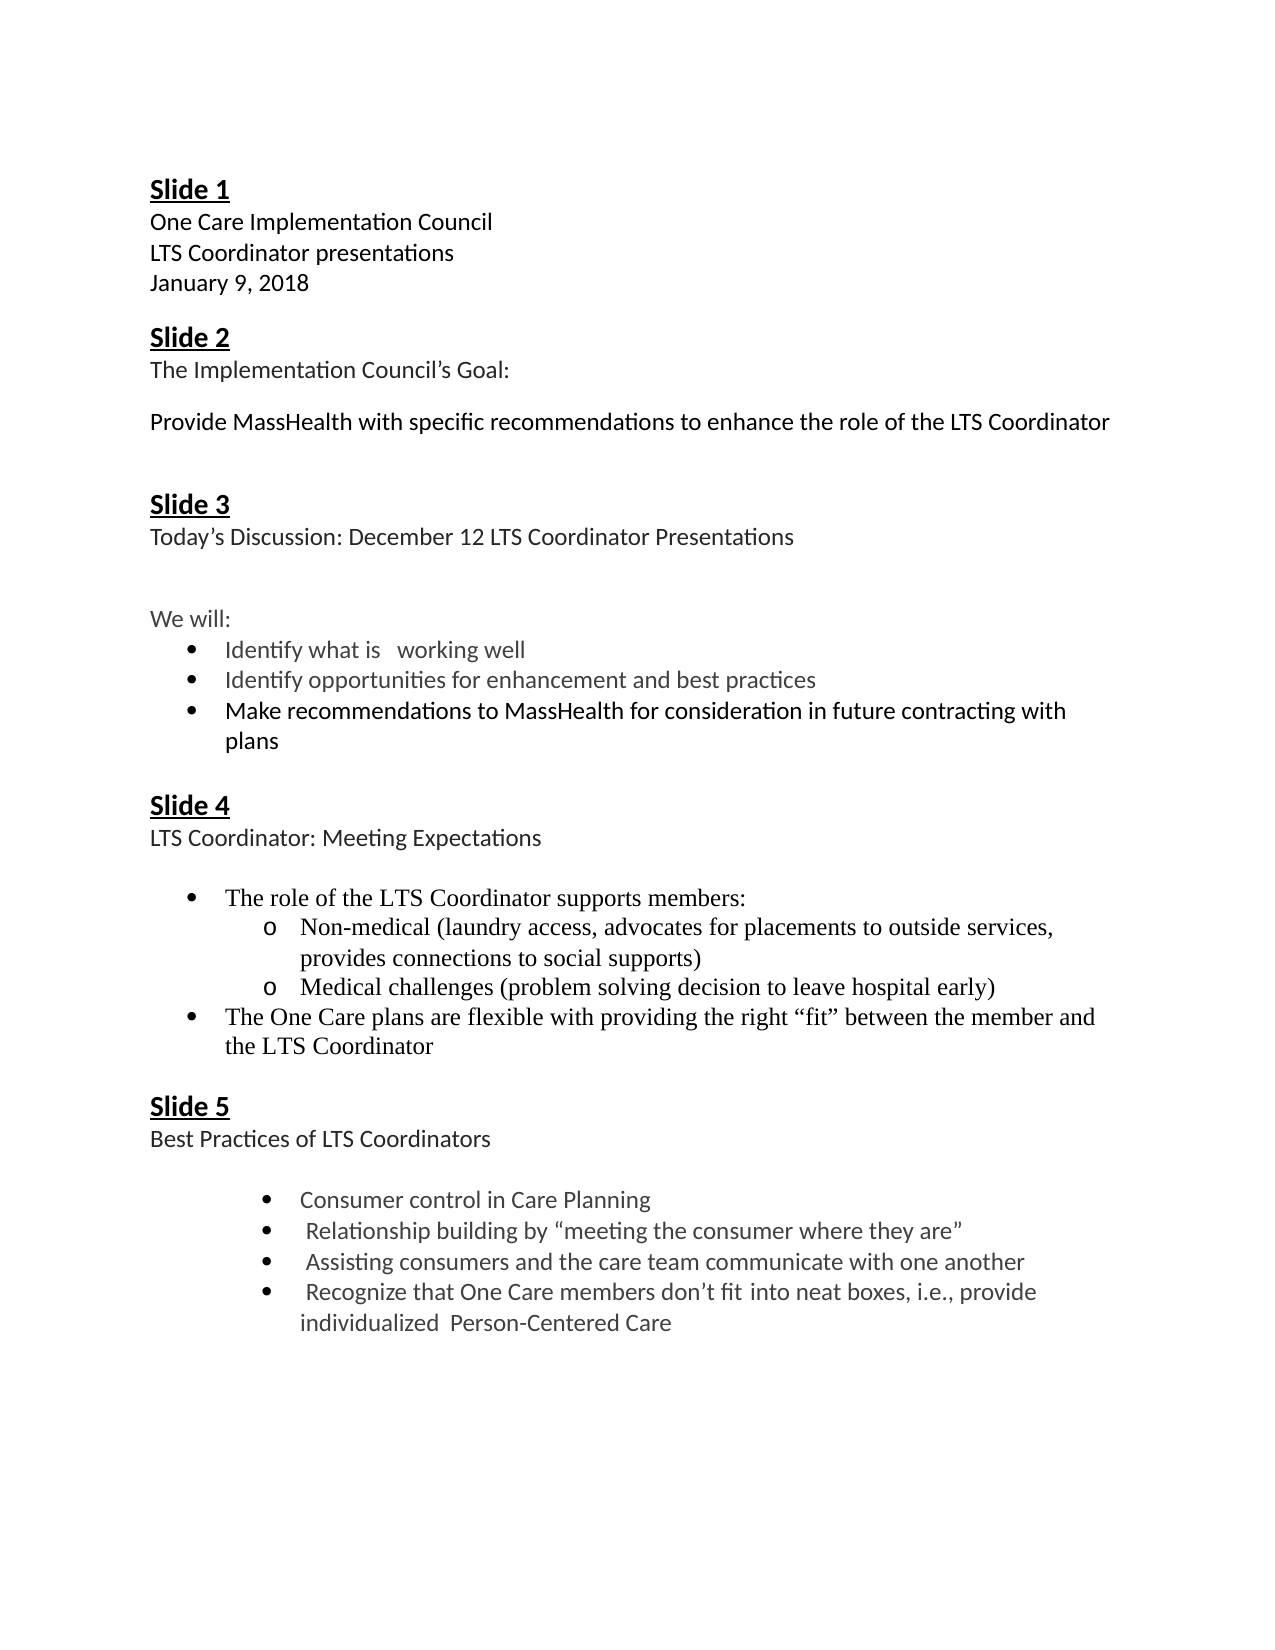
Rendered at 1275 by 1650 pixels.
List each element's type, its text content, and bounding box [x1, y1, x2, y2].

text We will: [150, 603, 1125, 634]
list The role of the LTS Coordinator supports members: [187, 883, 1125, 912]
list Make recommendations to MassHealth for consideration in future contracting with plans [187, 695, 1125, 756]
list The One Care plans are flexible with providing the right “fit” between the member and the LTS Coordinator [187, 1002, 1125, 1060]
list Identify opportunities for enhancement and best practices [187, 664, 1125, 695]
text Slide 5 Best Practices of LTS Coordinators [150, 1088, 1125, 1154]
list Medical challenges (problem solving decision to leave hospital early) [262, 972, 1125, 1002]
list Recognize that One Care members don’t fit into neat boxes, i.e., provide individualized Person-Centered Care [262, 1276, 1125, 1337]
text Slide 4 LTS Coordinator: Meeting Expectations [150, 787, 1125, 853]
list Identify what is working well [187, 634, 1125, 664]
text Slide 2 The Implementation Council’s Goal: [150, 319, 1125, 385]
list Non-medical (laundry access, advocates for placements to outside services, provides connections to social supports) [262, 912, 1125, 972]
list Consumer control in Care Planning [262, 1184, 1125, 1215]
list Relationship building by “meeting the consumer where they are” [262, 1215, 1125, 1246]
list Assisting consumers and the care team communicate with one another [262, 1246, 1125, 1276]
text Slide 1 One Care Implementation Council LTS Coordinator presentations January 9, 2018 [150, 171, 1125, 298]
text Provide MassHealth with specific recommendations to enhance the role of the LTS Coordinator [150, 406, 1125, 436]
text Slide 3 Today’s Discussion: December 12 LTS Coordinator Presentations [150, 486, 1125, 552]
